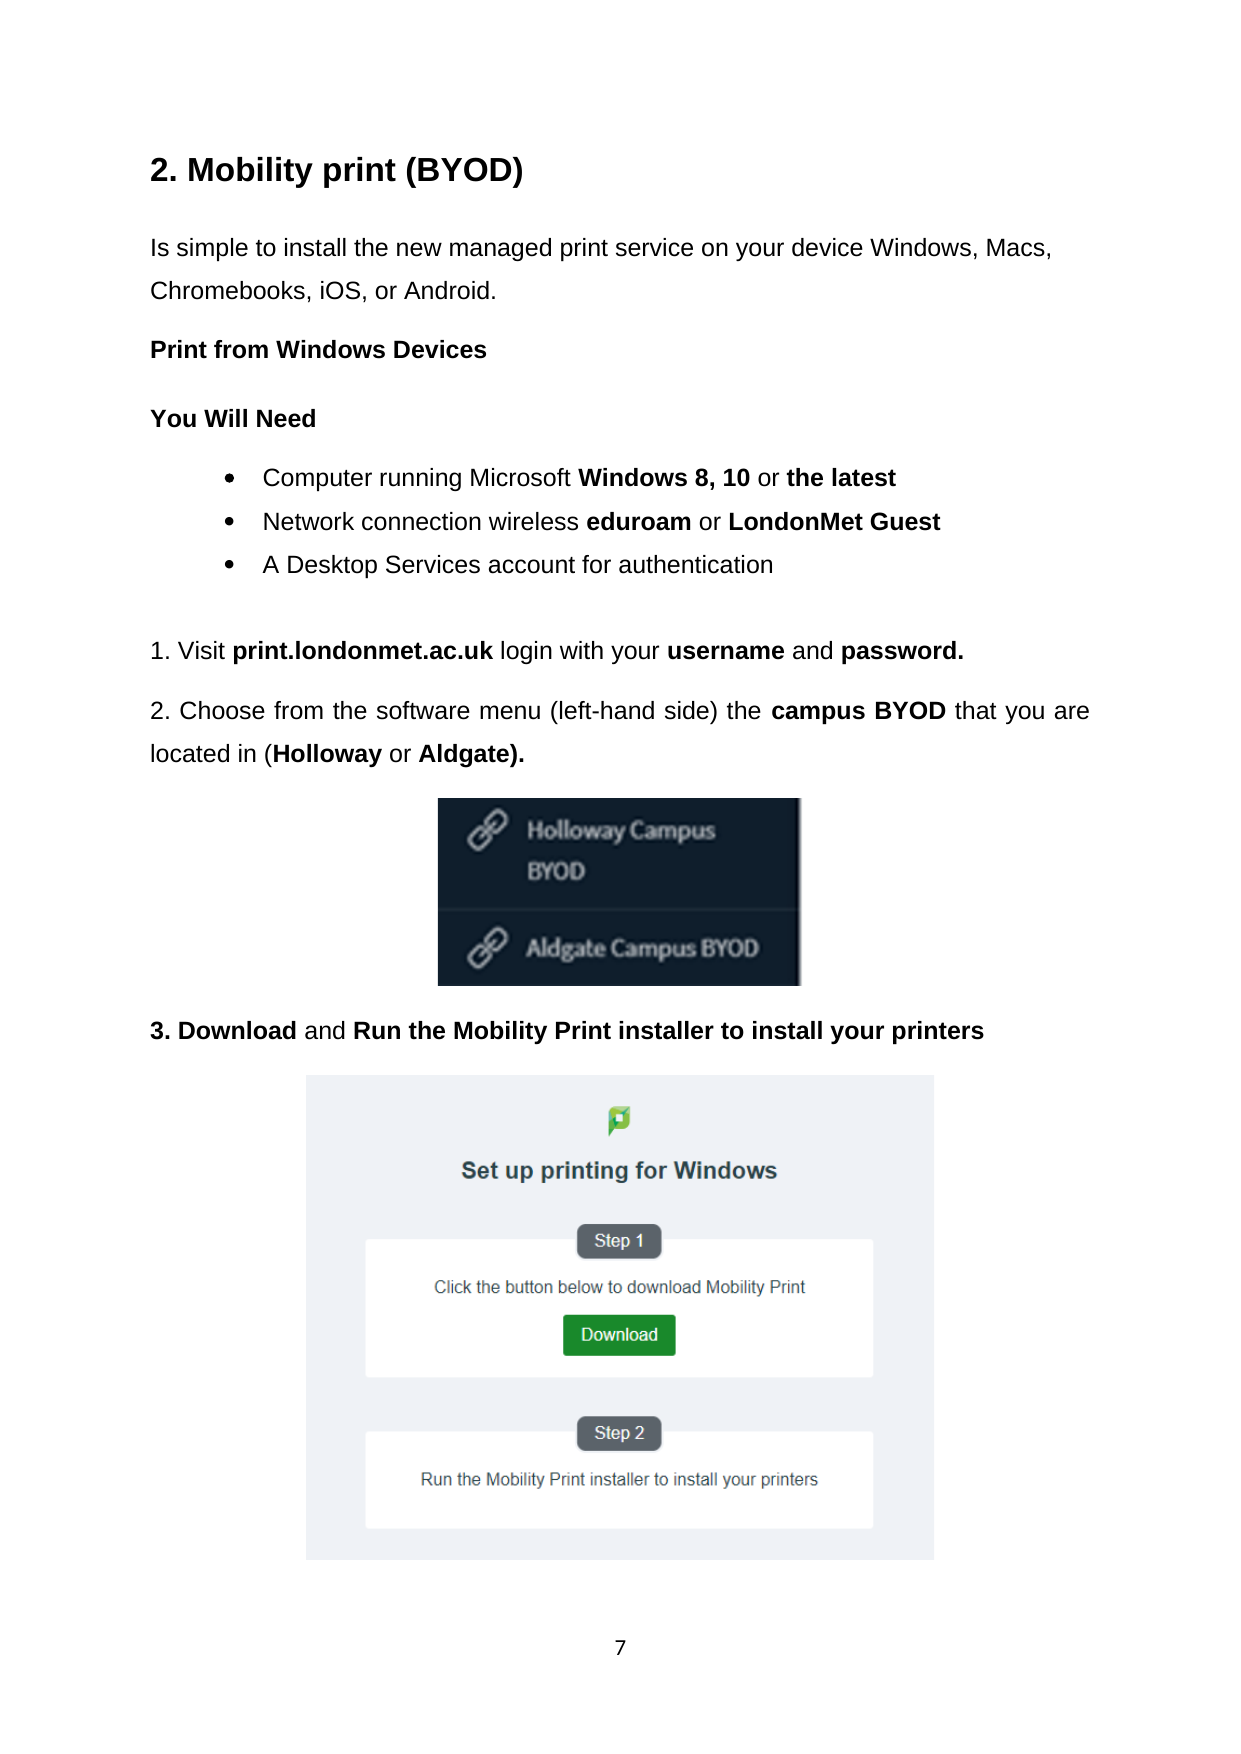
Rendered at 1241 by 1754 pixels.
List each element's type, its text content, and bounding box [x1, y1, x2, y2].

picture [437, 798, 803, 986]
text 1. Visit print.londonmet.ac.uk login with your username and password. [150, 636, 1090, 665]
text 2. Choose from the software menu (left-hand side) the campus BYOD that you are located in (Holloway or Aldgate). [150, 696, 1090, 768]
text 3. Download and Run the Mobility Print installer to install your printers [150, 1016, 1090, 1045]
text You Will Need [150, 404, 1090, 432]
list A Desktop Services account for authentication [225, 550, 1090, 579]
list Computer running Microsoft Windows 8, 10 or the latest [225, 463, 1090, 492]
list Network connection wireless eduroam or LondonMet Guest [225, 507, 1090, 536]
subtitle Print from Windows Devices [150, 336, 1090, 364]
subtitle 2. Mobility print (BYOD) [150, 150, 1090, 188]
text Is simple to install the new managed print service on your device Windows, Macs, Chromebooks, iOS, or Android. [150, 233, 1090, 304]
picture [306, 1075, 935, 1560]
